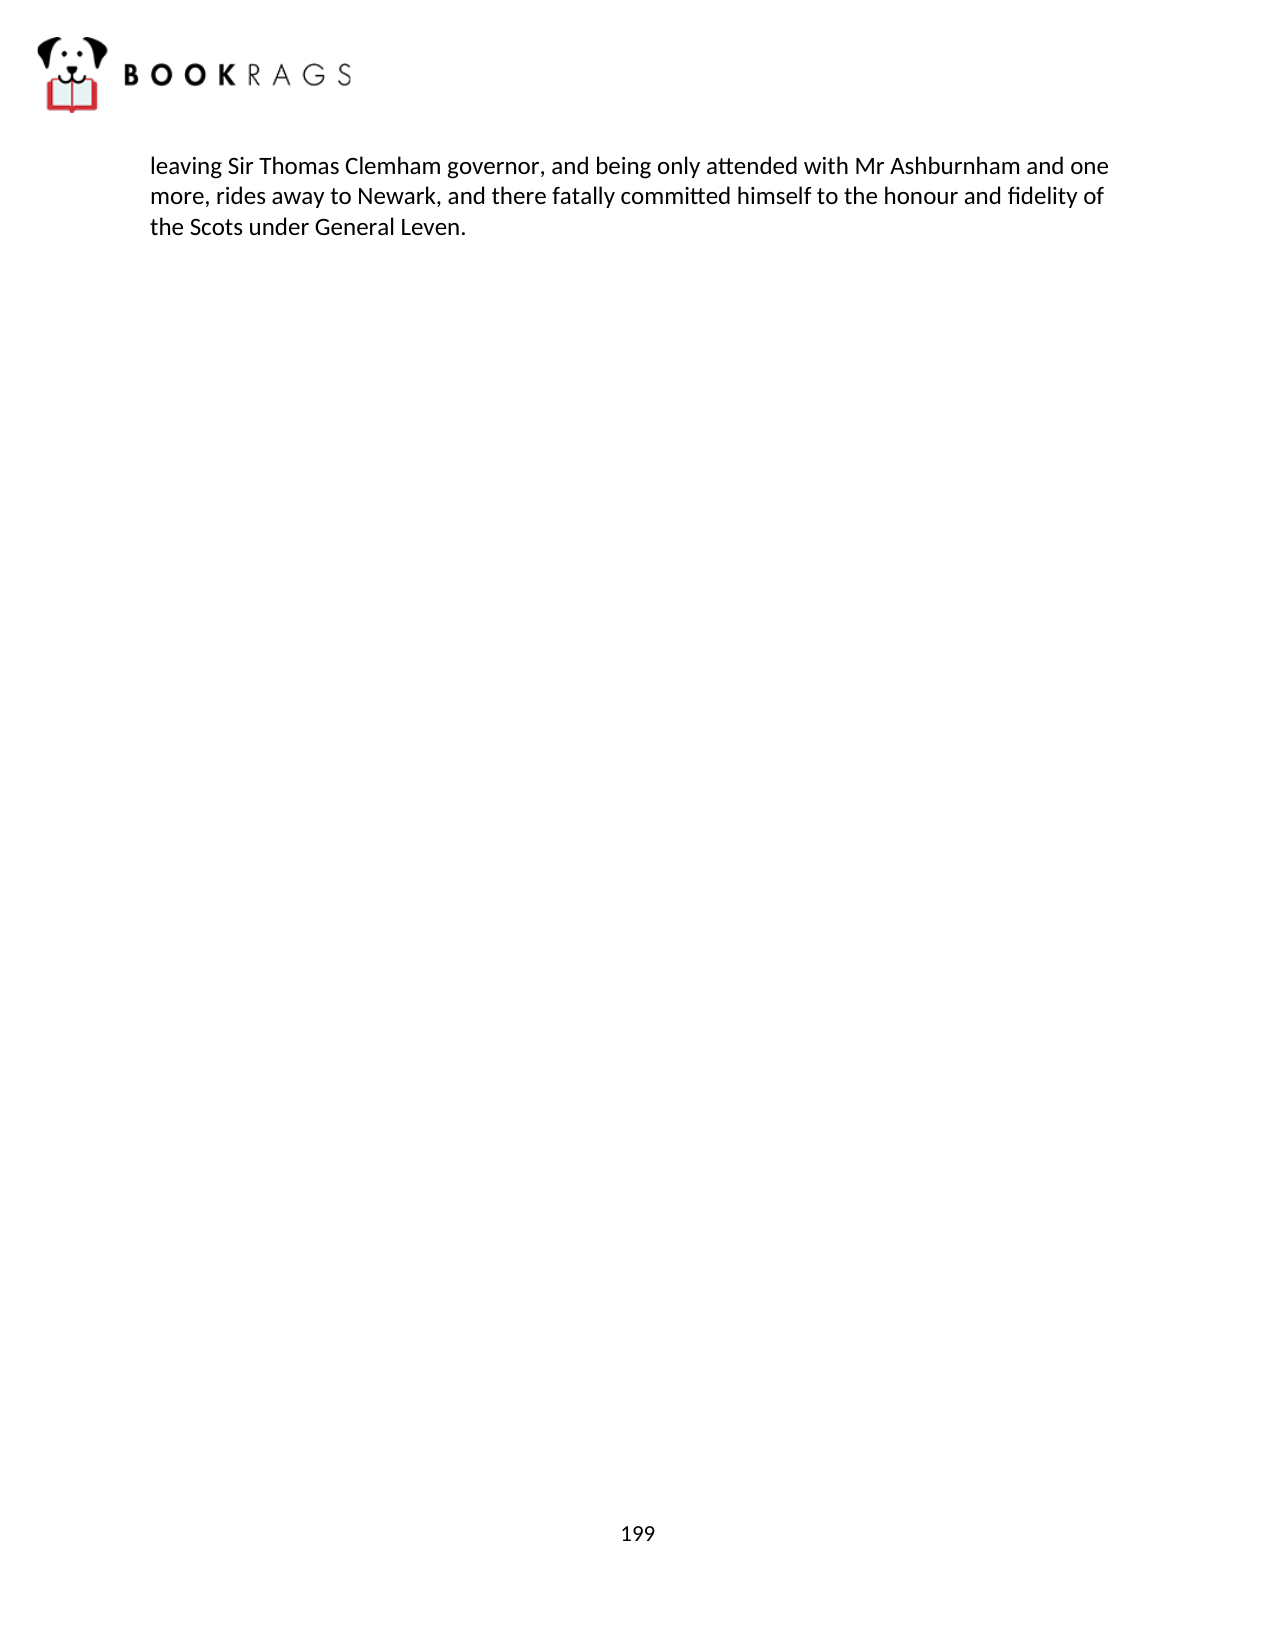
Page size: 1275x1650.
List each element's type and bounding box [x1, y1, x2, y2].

text [150, 150, 1125, 242]
picture [37, 37, 351, 113]
